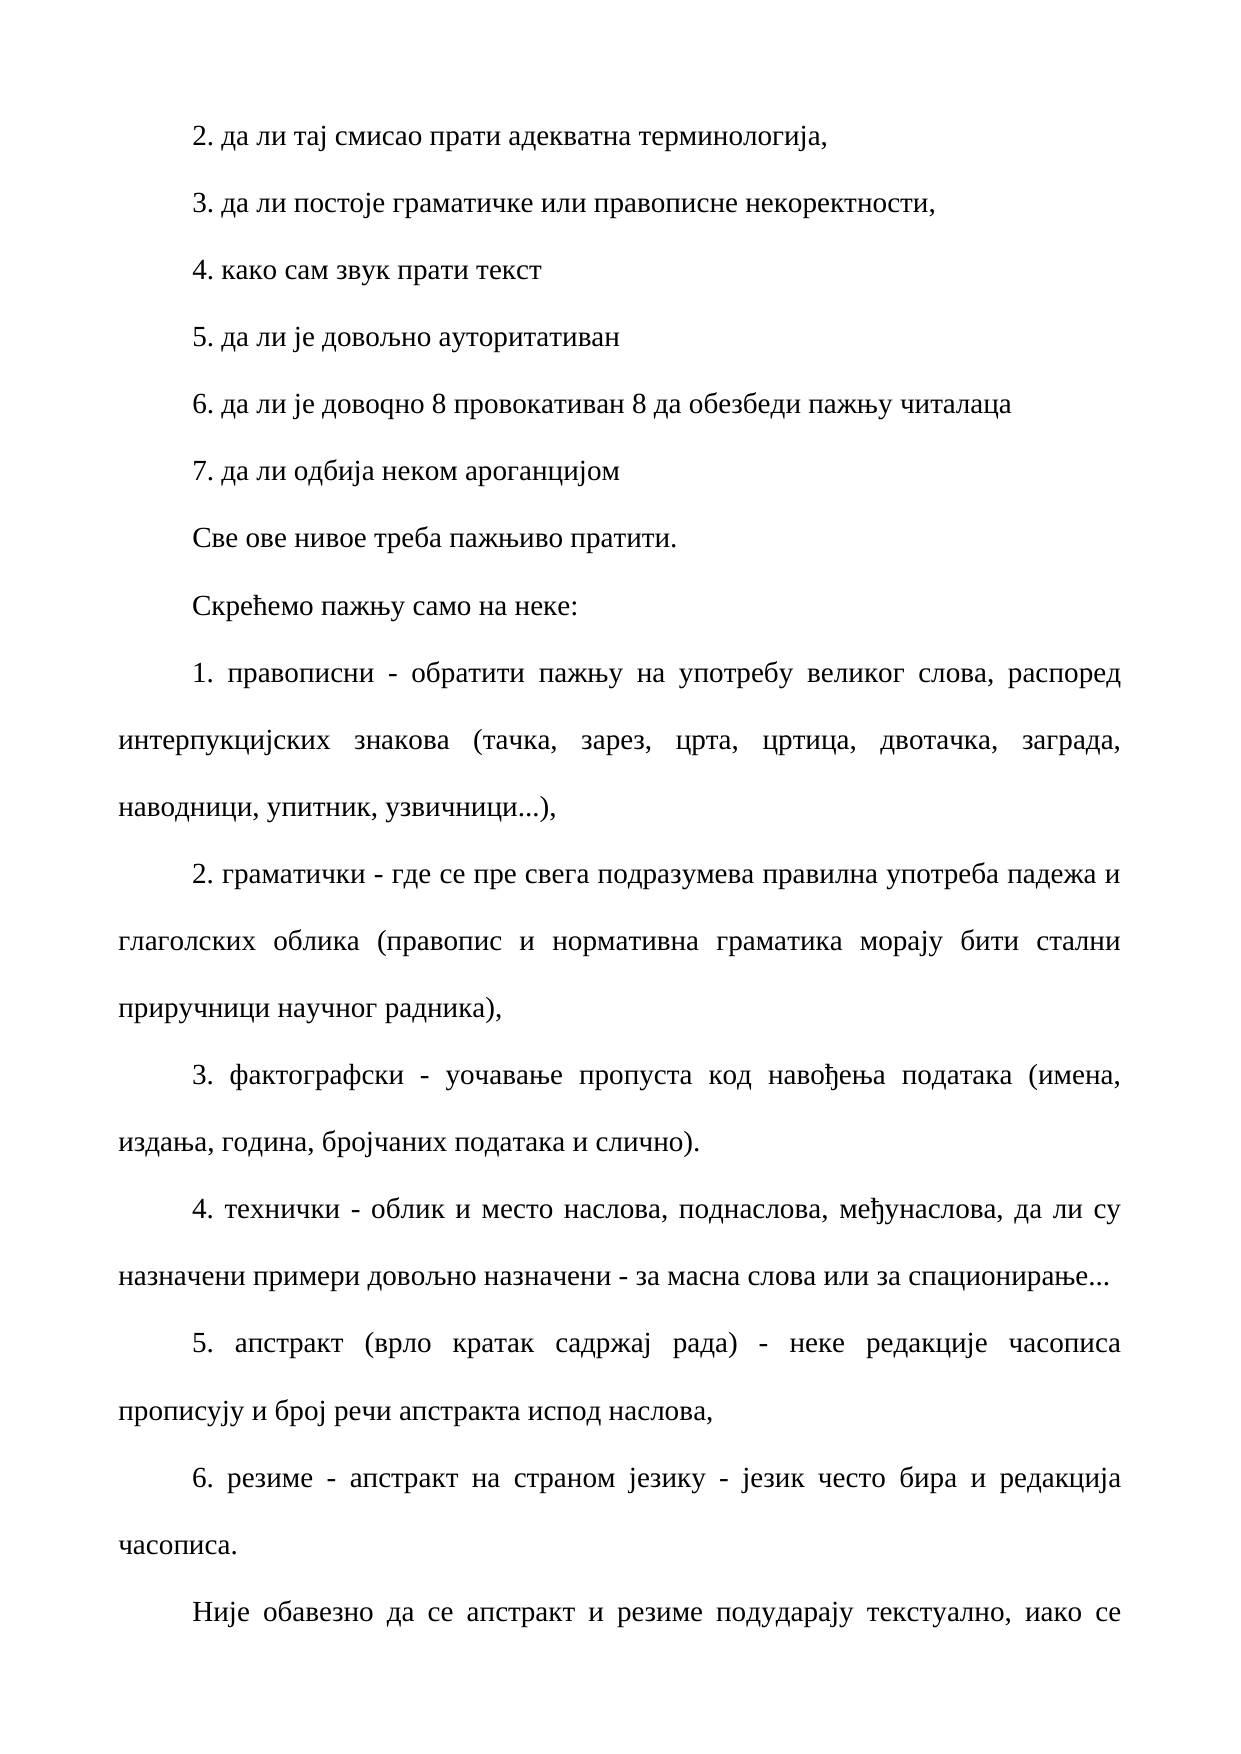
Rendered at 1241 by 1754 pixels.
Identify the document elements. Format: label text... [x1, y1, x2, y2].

text 2. да ли тај смисао прати адекватна терминологија, [192, 118, 1122, 152]
text 3. фактографски - уочавање пропуста код навођења података (имена, издања, година, бројчаних података и слично). [118, 1057, 1122, 1158]
text 4. технички - облик и место наслова, поднаслова, међунаслова, да ли су назначени примери довољно назначени - за масна слова или за спационирање... [118, 1191, 1122, 1292]
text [118, 1594, 1122, 1627]
text 5. да ли је довољно ауторитативан [192, 319, 1122, 353]
text 2. граматички - где се пре свега подразумева правилна употреба падежа и глаголских облика (правопис и нормативна граматика морају бити стални приручници научног радника), [118, 856, 1122, 1024]
text 6. резиме - апстракт на страном језику - језик често бира и редакција часописа. [118, 1460, 1122, 1560]
text 5. апстракт (врло кратак садржај рада) - неке редакције часописа прописују и број речи апстракта испод наслова, [118, 1326, 1122, 1426]
text 3. да ли постоје граматичке или правописне некоректности, [192, 185, 1122, 219]
text Скрећемо пажњу само на неке: [118, 588, 1122, 621]
text 4. како сам звук прати текст [192, 252, 1122, 286]
text 1. правописни - обратити пажњу на употребу великог слова, распоред интерпукцијских знакова (тачка, зарез, црта, цртица, двотачка, заграда, наводници, упитник, узвичници...), [118, 655, 1122, 822]
text 7. да ли одбија неком ароганцијом [192, 453, 1122, 487]
text 6. да ли је довоqно 8 провокативан 8 да обезбеди пажњу читалаца [192, 386, 1122, 420]
text Све ове нивое треба пажњиво пратити. [118, 521, 1122, 554]
